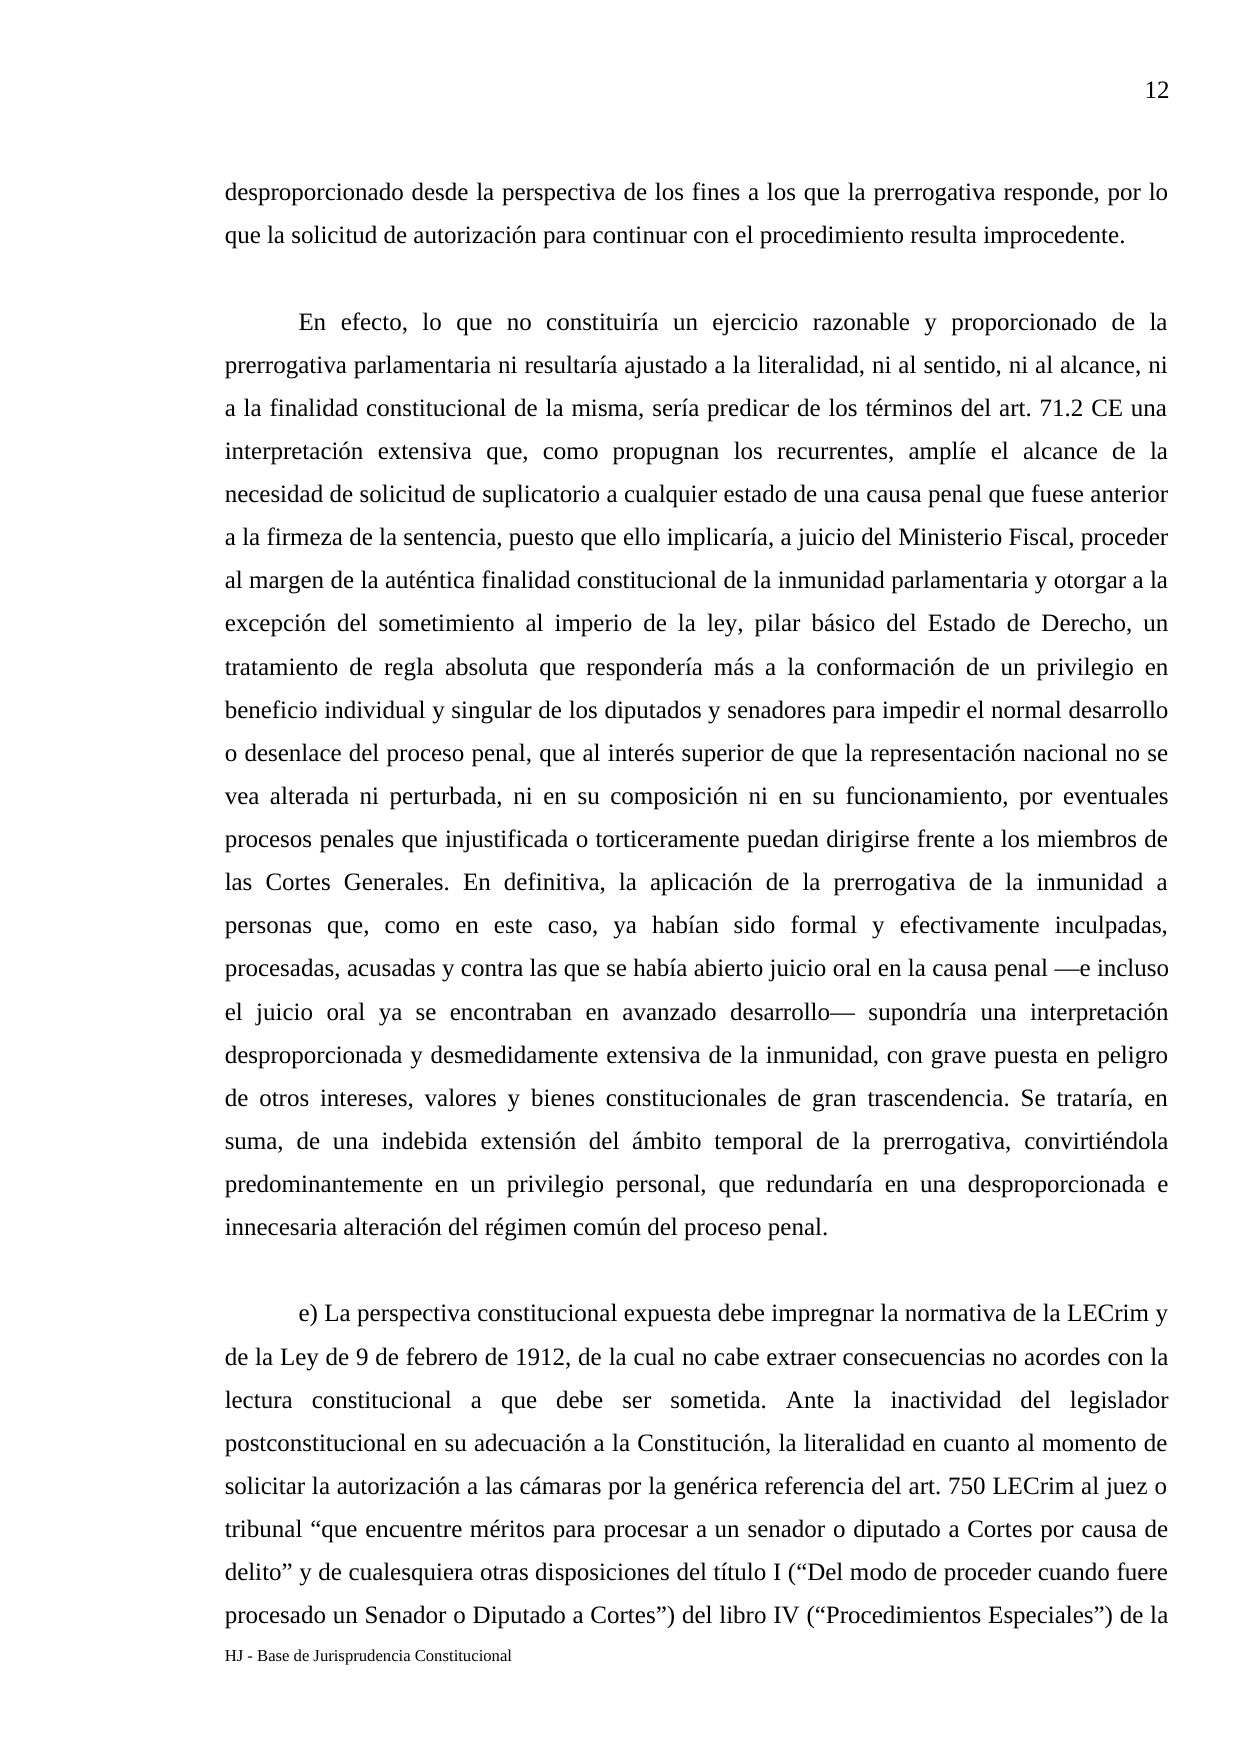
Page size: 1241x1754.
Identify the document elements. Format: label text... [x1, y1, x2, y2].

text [224, 1298, 1169, 1629]
text En efecto, lo que no constituiría un ejercicio razonable y proporcionado de la prerrogativa parlamentaria ni resultaría ajustado a la literalidad, ni al sentido, ni al alcance, ni a la finalidad constitucional de la misma, sería predicar de los términos del art. 71.2 CE una interpretación extensiva que, como propugnan los recurrentes, amplíe el alcance de la necesidad de solicitud de suplicatorio a cualquier estado de una causa penal que fuese anterior a la firmeza de la sentencia, puesto que ello implicaría, a juicio del Ministerio Fiscal, proceder al margen de la auténtica finalidad constitucional de la inmunidad parlamentaria y otorgar a la excepción del sometimiento al imperio de la ley, pilar básico del Estado de Derecho, un tratamiento de regla absoluta que respondería más a la conformación de un privilegio en beneficio individual y singular de los diputados y senadores para impedir el normal desarrollo o desenlace del proceso penal, que al interés superior de que la representación nacional no se vea alterada ni perturbada, ni en su composición ni en su funcionamiento, por eventuales procesos penales que injustificada o torticeramente puedan dirigirse frente a los miembros de las Cortes Generales. En definitiva, la aplicación de la prerrogativa de la inmunidad a personas que, como en este caso, ya habían sido formal y efectivamente inculpadas, procesadas, acusadas y contra las que se había abierto juicio oral en la causa penal —e incluso el juicio oral ya se encontraban en avanzado desarrollo— supondría una interpretación desproporcionada y desmedidamente extensiva de la inmunidad, con grave puesta en peligro de otros intereses, valores y bienes constitucionales de gran trascendencia. Se trataría, en suma, de una indebida extensión del ámbito temporal de la prerrogativa, convirtiéndola predominantemente en un privilegio personal, que redundaría en una desproporcionada e innecesaria alteración del régimen común del proceso penal. [224, 307, 1169, 1241]
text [224, 177, 1169, 249]
